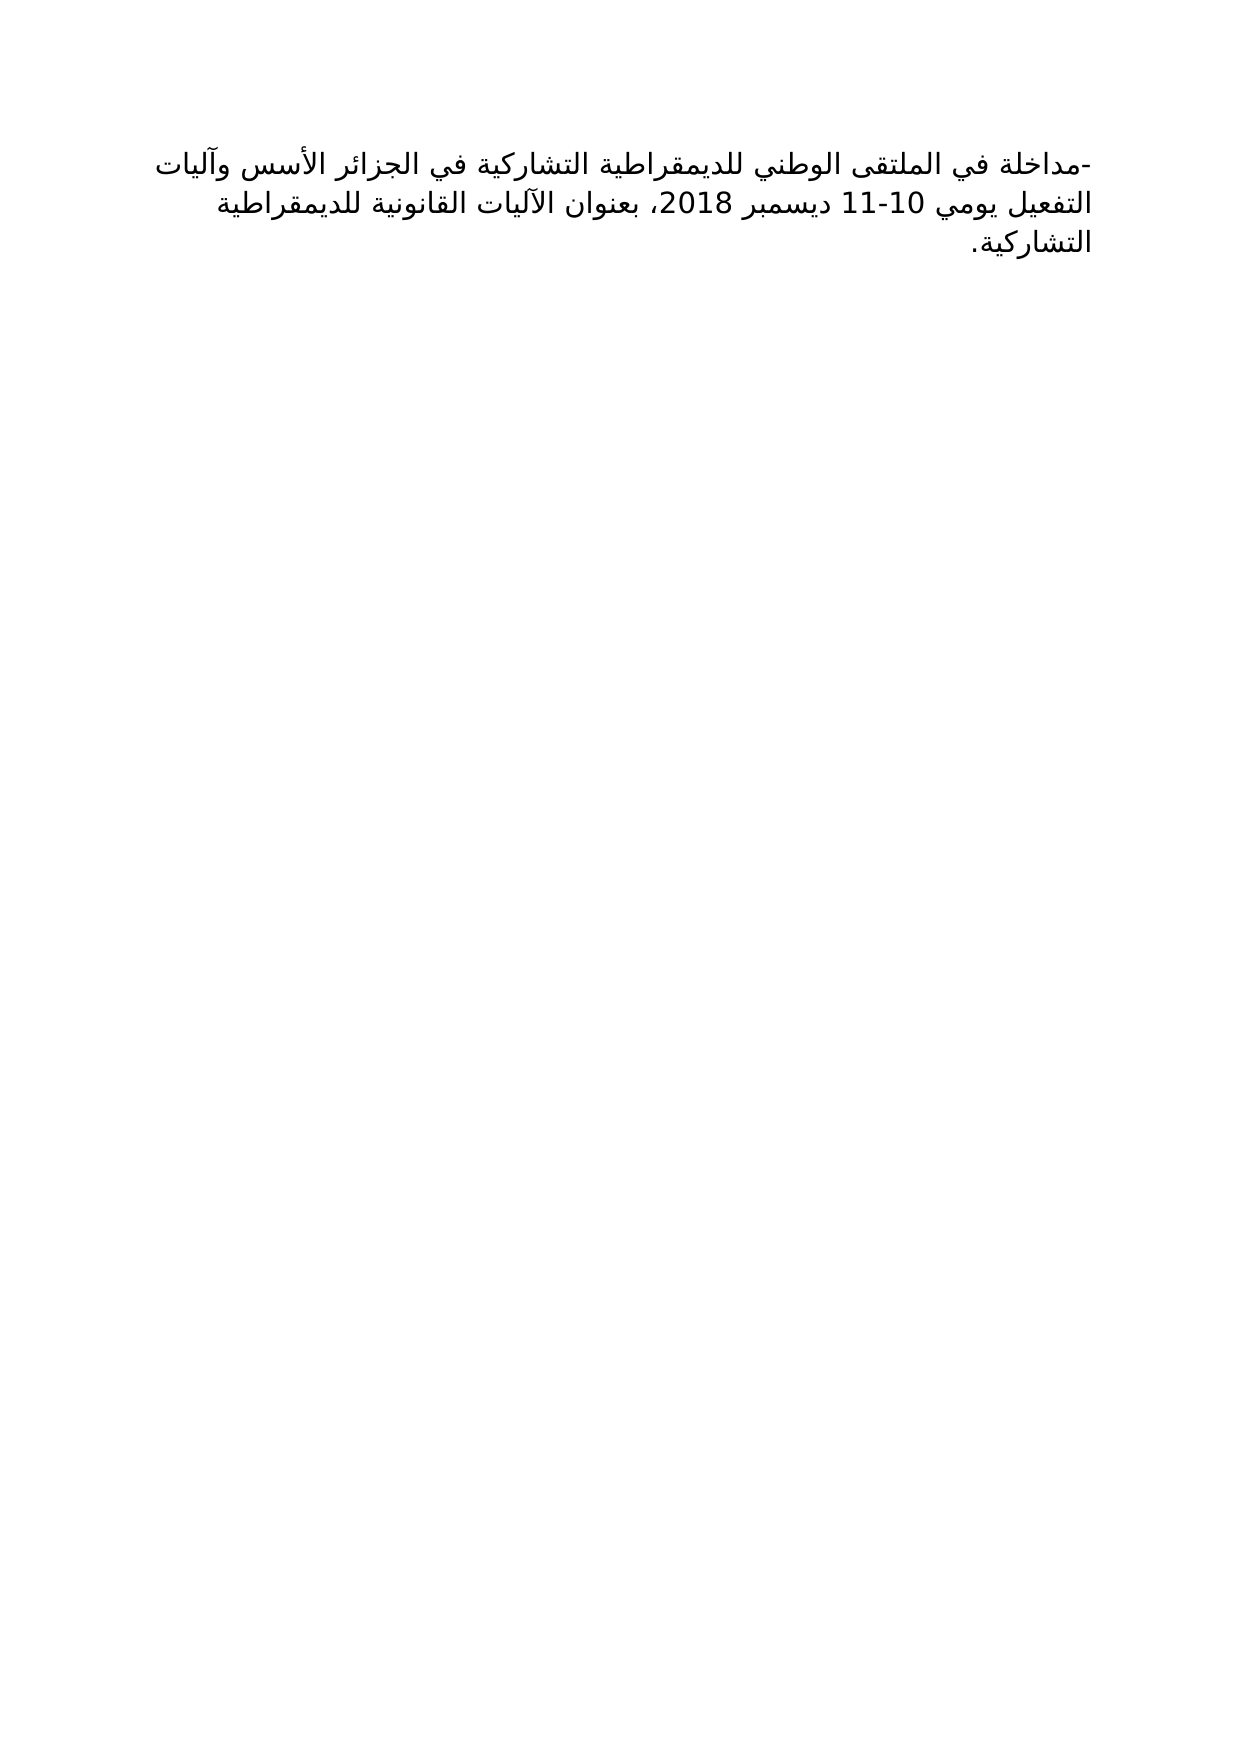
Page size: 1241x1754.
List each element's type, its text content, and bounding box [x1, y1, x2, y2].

text -مداخلة في الملتقى الوطني للديمقراطية التشاركية في الجزائر الأسس وآليات التفعيل يومي 10-11 ديسمبر 2018، بعنوان الآليات القانونية للديمقراطية التشاركية. [148, 148, 1093, 259]
